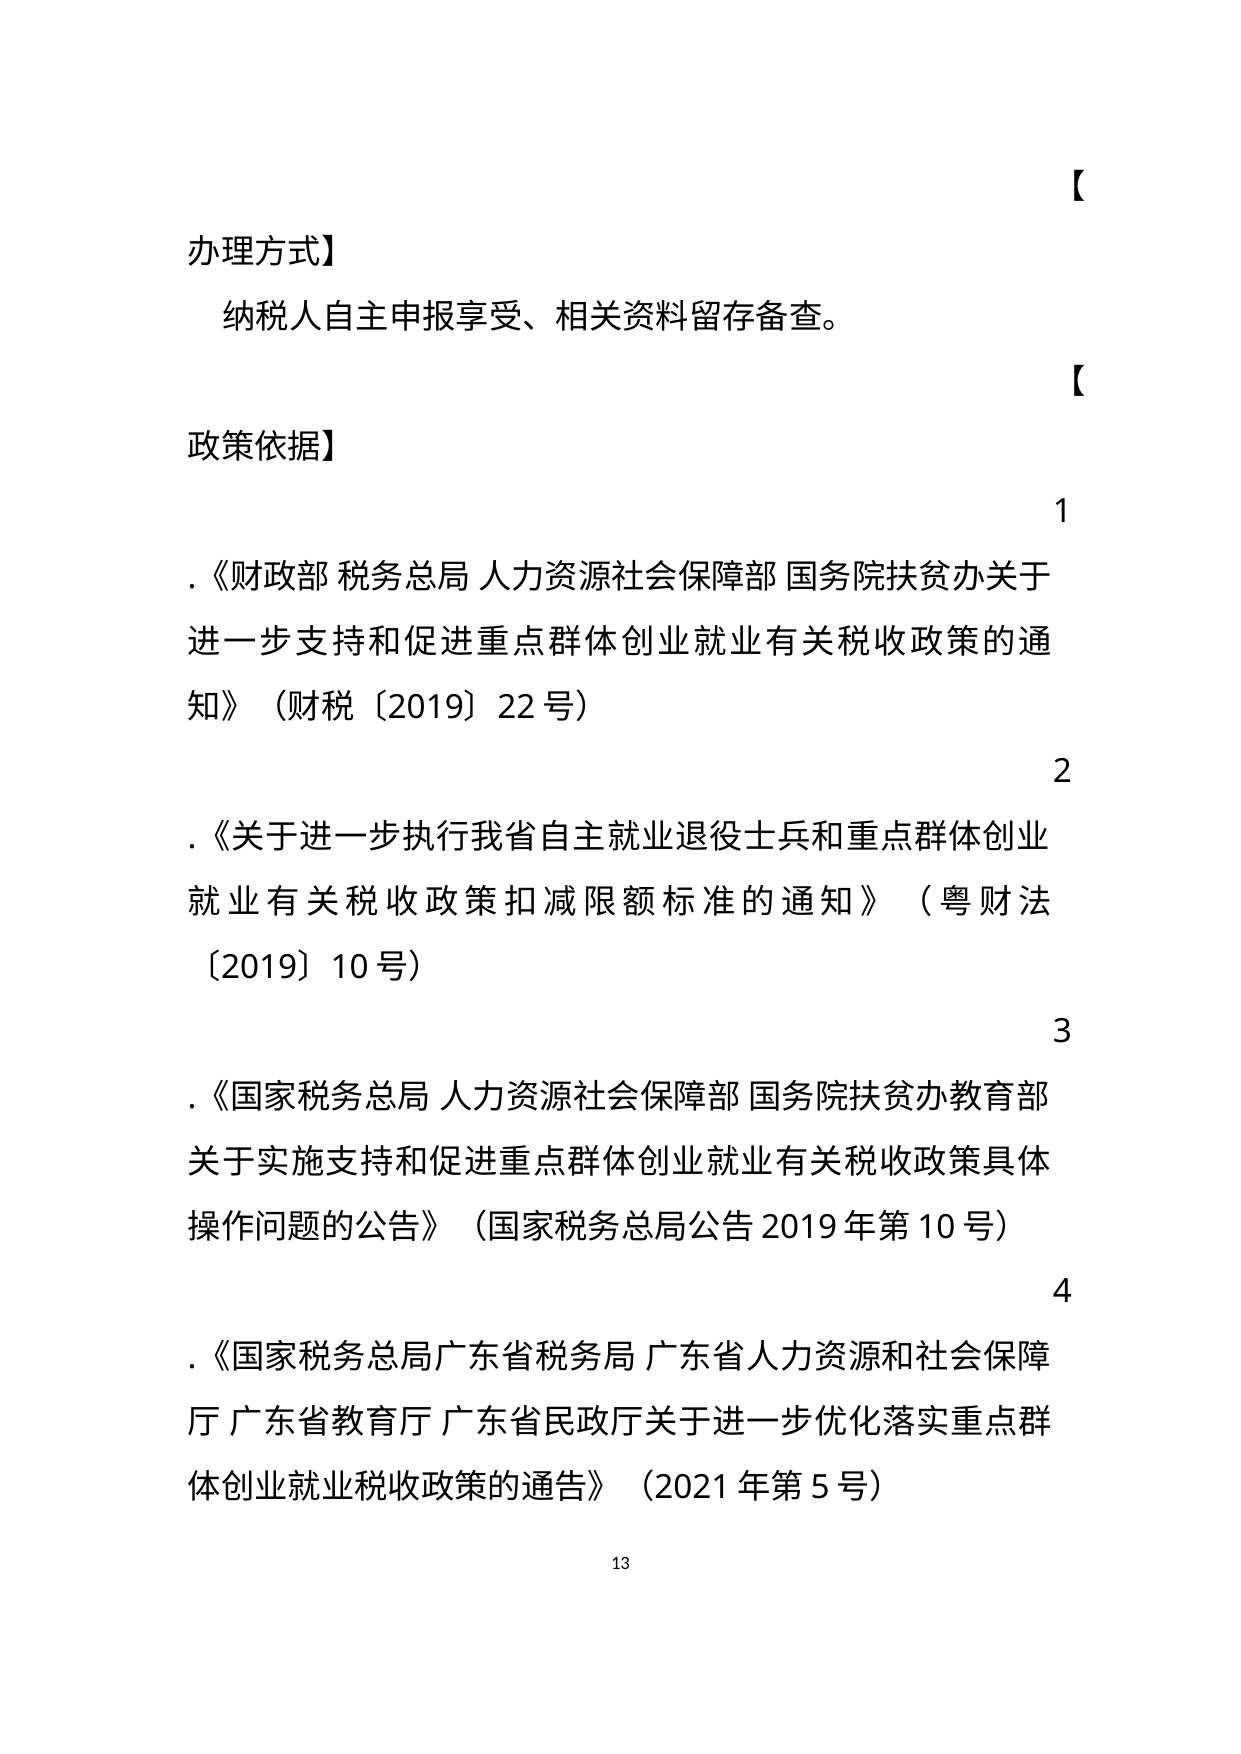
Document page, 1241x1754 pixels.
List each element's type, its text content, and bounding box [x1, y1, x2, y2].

text 纳税人自主申报享受、相关资料留存备查。 [187, 282, 1053, 347]
text 3.《国家税务总局 人力资源社会保障部 国务院扶贫办教育部关于实施支持和促进重点群体创业就业有关税收政策具体操作问题的公告》（国家税务总局公告2019年第10号） [187, 997, 1053, 1257]
text 2.《关于进一步执行我省自主就业退役士兵和重点群体创业就业有关税收政策扣减限额标准的通知》（粤财法〔2019〕10号） [187, 737, 1053, 997]
text 1.《财政部 税务总局 人力资源社会保障部 国务院扶贫办关于进一步支持和促进重点群体创业就业有关税收政策的通知》（财税〔2019〕22号） [187, 477, 1053, 737]
text 【政策依据】 [187, 347, 1053, 477]
text 4.《国家税务总局广东省税务局 广东省人力资源和社会保障厅 广东省教育厅 广东省民政厅关于进一步优化落实重点群体创业就业税收政策的通告》（2021年第5号） [187, 1257, 1053, 1517]
text 【办理方式】 [187, 152, 1053, 282]
